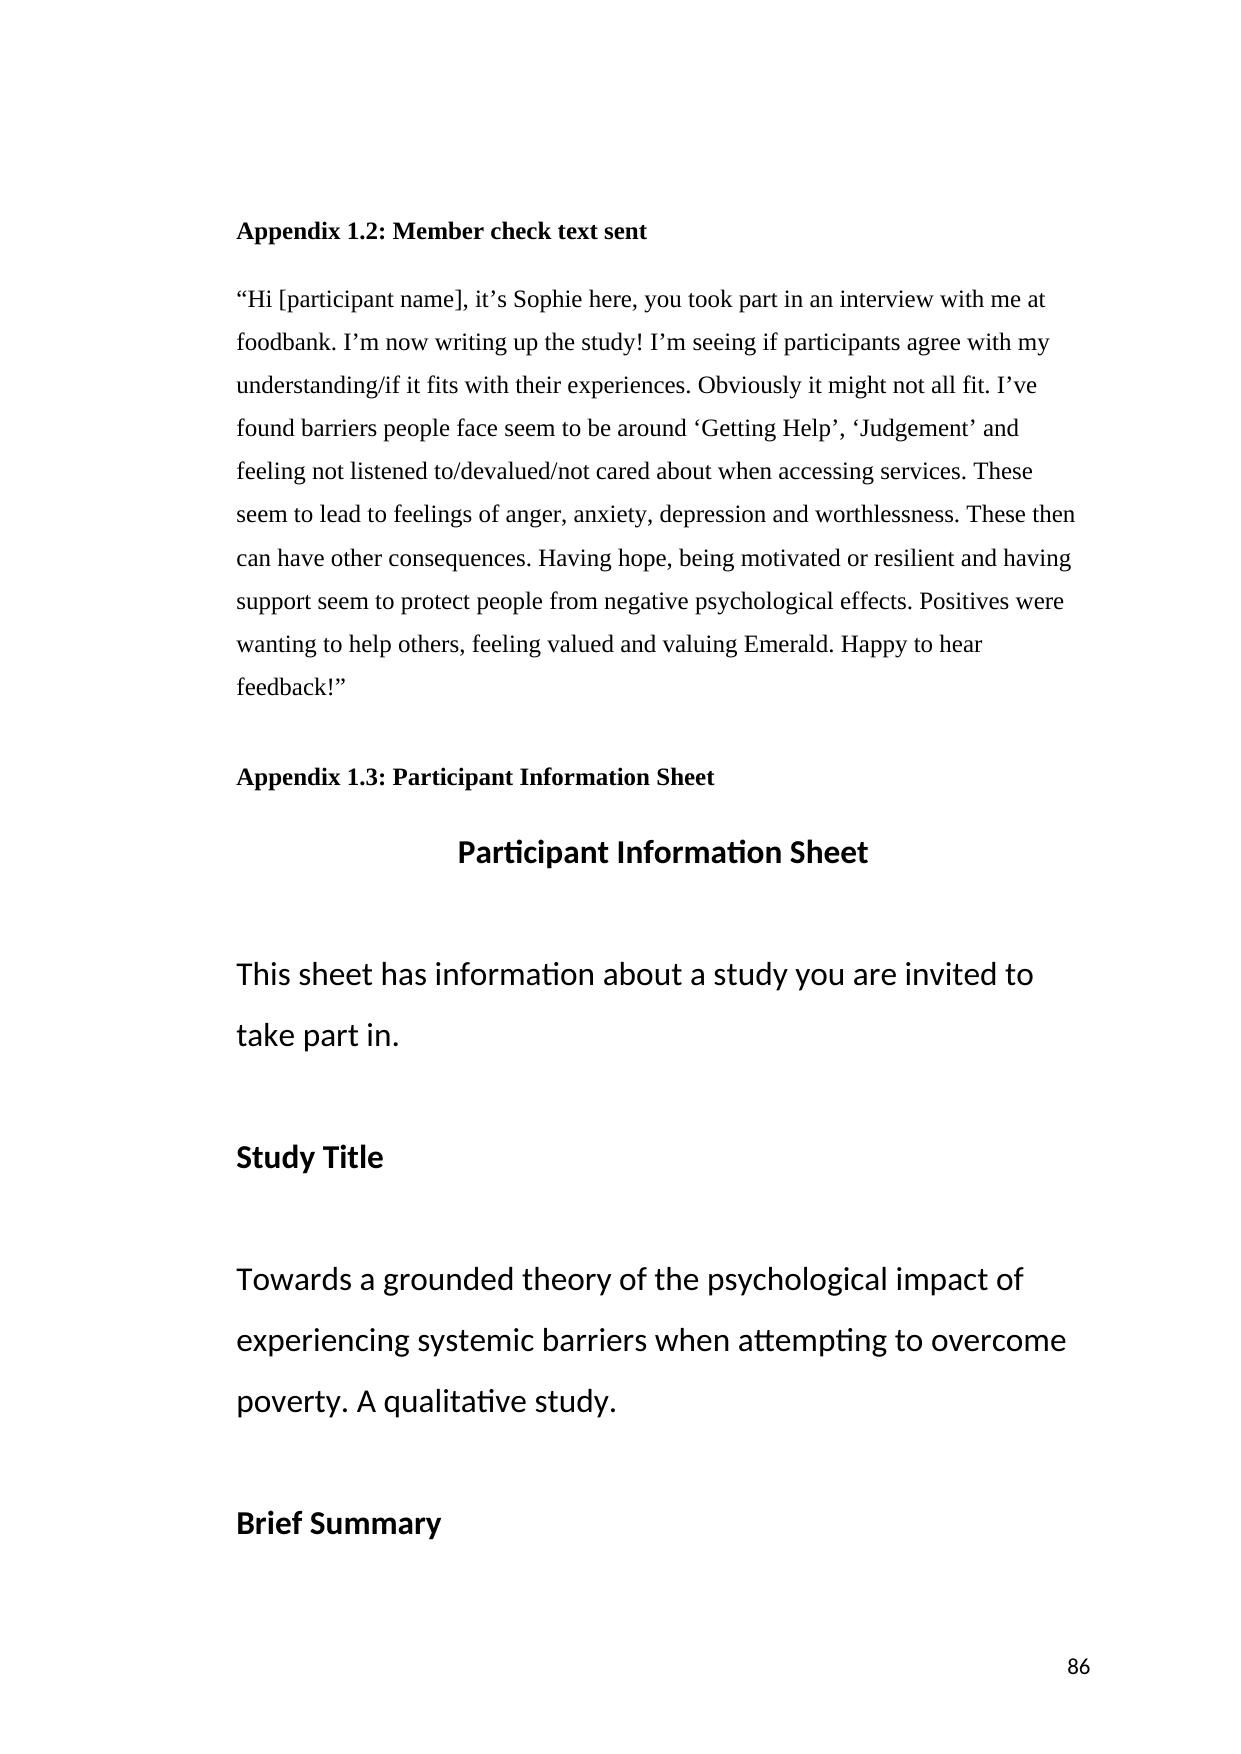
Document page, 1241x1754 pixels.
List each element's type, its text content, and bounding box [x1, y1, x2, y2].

text Towards a grounded theory of the psychological impact of experiencing systemic barriers when attempting to overcome poverty. A qualitative study. [236, 1258, 1090, 1421]
text Study Title [236, 1136, 1090, 1177]
text Brief Summary [236, 1502, 1090, 1543]
text Participant Information Sheet [236, 831, 1090, 871]
text This sheet has information about a study you are invited to take part in. [236, 953, 1090, 1054]
text “Hi [participant name], it’s Sophie here, you took part in an interview with me at foodbank. I’m now writing up the study! I’m seeing if participants agree with my understanding/if it fits with their experiences. Obviously it might not all fit. I’ve found barriers people face seem to be around ‘Getting Help’, ‘Judgement’ and feeling not listened to/devalued/not cared about when accessing services. These seem to lead to feelings of anger, anxiety, depression and worthlessness. These then can have other consequences. Having hope, being motivated or resilient and having support seem to protect people from negative psychological effects. Positives were wanting to help others, feeling valued and valuing Emerald. Happy to hear feedback!” [236, 284, 1090, 701]
subtitle Appendix 1.2: Member check text sent [236, 216, 1090, 244]
subtitle Appendix 1.3: Participant Information Sheet [236, 762, 1090, 791]
